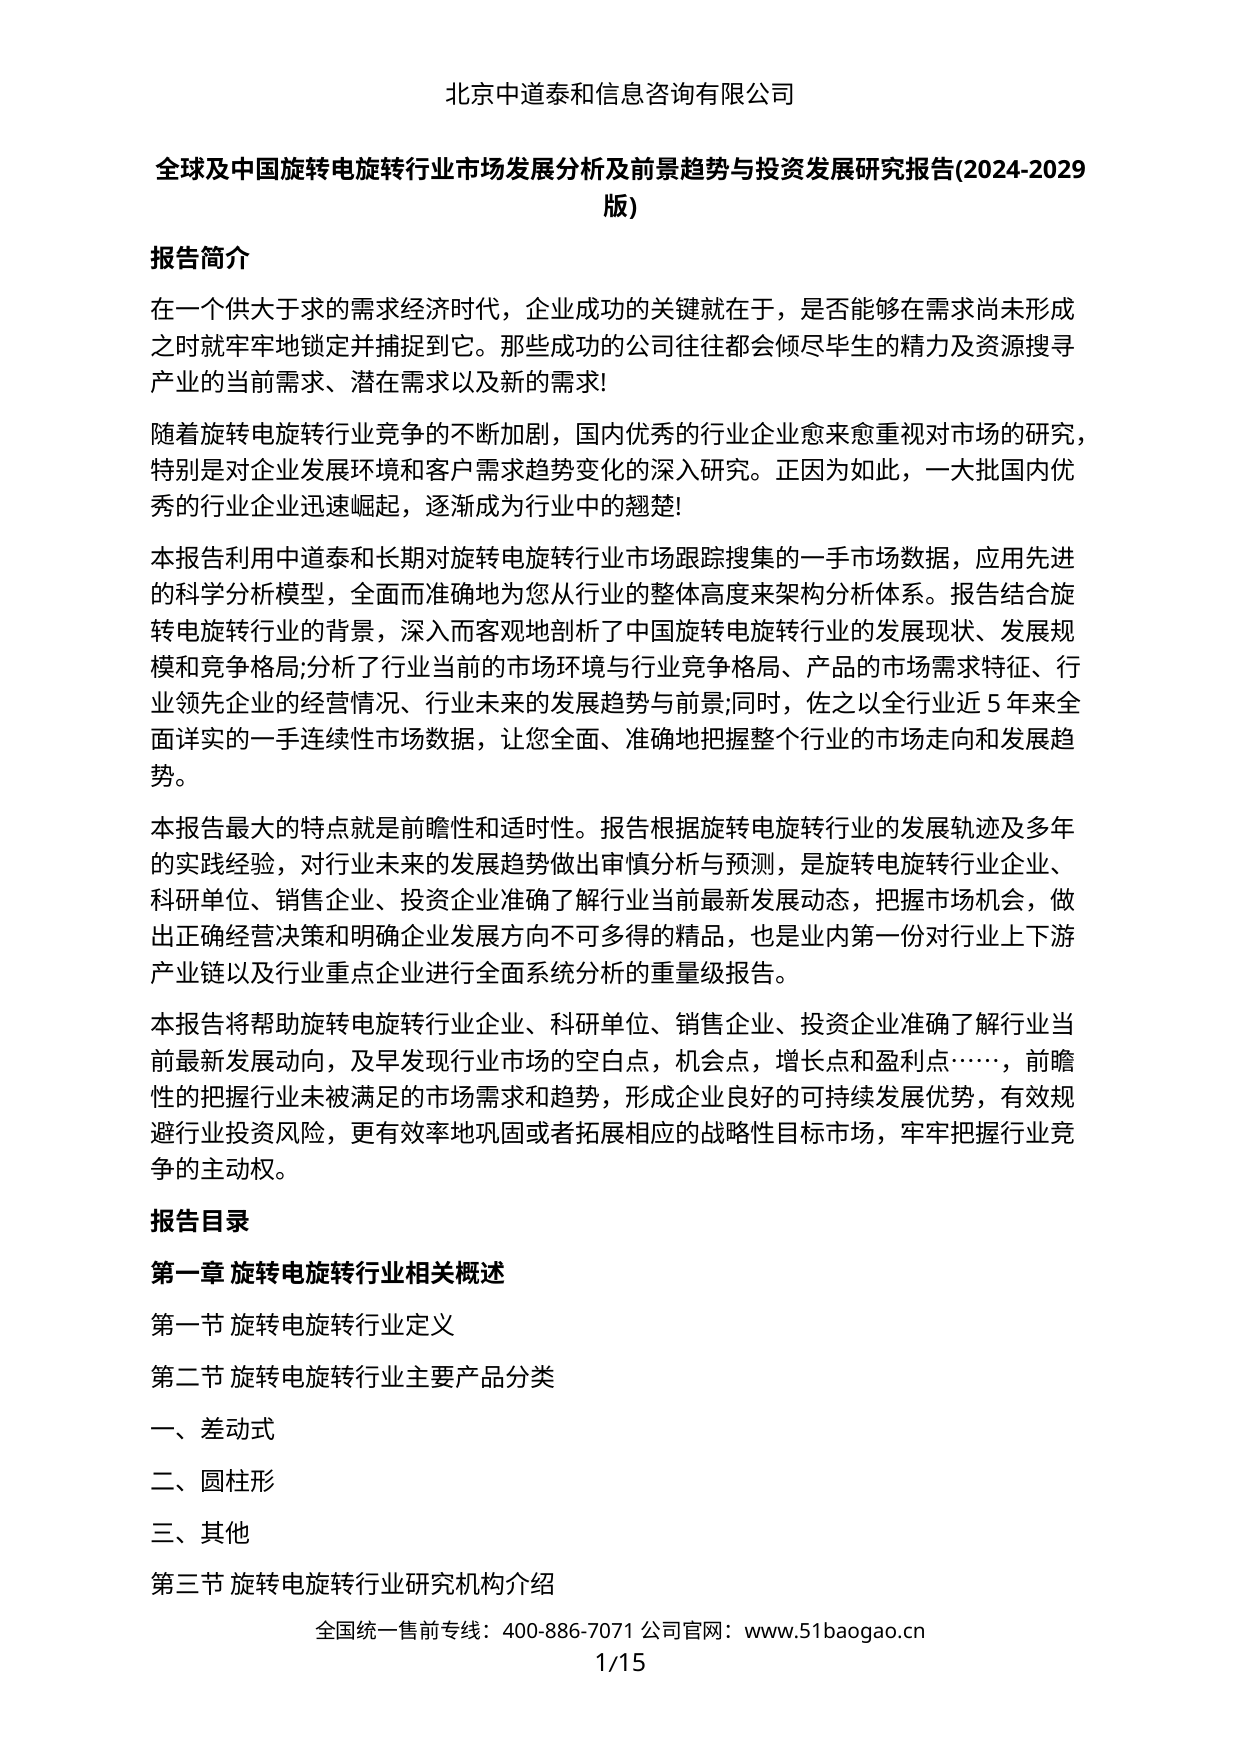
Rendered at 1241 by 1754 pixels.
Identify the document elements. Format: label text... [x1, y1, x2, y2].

text 本报告最大的特点就是前瞻性和适时性。报告根据旋转电旋转行业的发展轨迹及多年的实践经验，对行业未来的发展趋势做出审慎分析与预测，是旋转电旋转行业企业、科研单位、销售企业、投资企业准确了解行业当前最新发展动态，把握市场机会，做出正确经营决策和明确企业发展方向不可多得的精品，也是业内第一份对行业上下游产业链以及行业重点企业进行全面系统分析的重量级报告。 [150, 808, 1090, 989]
text 三、其他 [150, 1513, 1090, 1549]
text 本报告将帮助旋转电旋转行业企业、科研单位、销售企业、投资企业准确了解行业当前最新发展动向，及早发现行业市场的空白点，机会点，增长点和盈利点……，前瞻性的把握行业未被满足的市场需求和趋势，形成企业良好的可持续发展优势，有效规避行业投资风险，更有效率地巩固或者拓展相应的战略性目标市场，牢牢把握行业竞争的主动权。 [150, 1005, 1090, 1186]
text 二、圆柱形 [150, 1461, 1090, 1497]
text 报告目录 [150, 1202, 1090, 1238]
text 报告简介 [150, 238, 1090, 274]
text 随着旋转电旋转行业竞争的不断加剧，国内优秀的行业企业愈来愈重视对市场的研究，特别是对企业发展环境和客户需求趋势变化的深入研究。正因为如此，一大批国内优秀的行业企业迅速崛起，逐渐成为行业中的翘楚! [150, 414, 1090, 523]
text 全球及中国旋转电旋转行业市场发展分析及前景趋势与投资发展研究报告(2024-2029版) [150, 150, 1090, 222]
text 一、差动式 [150, 1409, 1090, 1446]
text 第一节 旋转电旋转行业定义 [150, 1306, 1090, 1342]
text 本报告利用中道泰和长期对旋转电旋转行业市场跟踪搜集的一手市场数据，应用先进的科学分析模型，全面而准确地为您从行业的整体高度来架构分析体系。报告结合旋转电旋转行业的背景，深入而客观地剖析了中国旋转电旋转行业的发展现状、发展规模和竞争格局;分析了行业当前的市场环境与行业竞争格局、产品的市场需求特征、行业领先企业的经营情况、行业未来的发展趋势与前景;同时，佐之以全行业近5年来全面详实的一手连续性市场数据，让您全面、准确地把握整个行业的市场走向和发展趋势。 [150, 539, 1090, 792]
text 在一个供大于求的需求经济时代，企业成功的关键就在于，是否能够在需求尚未形成之时就牢牢地锁定并捕捉到它。那些成功的公司往往都会倾尽毕生的精力及资源搜寻产业的当前需求、潜在需求以及新的需求! [150, 290, 1090, 399]
text 第三节 旋转电旋转行业研究机构介绍 [150, 1565, 1090, 1601]
text 第一章 旋转电旋转行业相关概述 [150, 1254, 1090, 1290]
text 第二节 旋转电旋转行业主要产品分类 [150, 1357, 1090, 1394]
